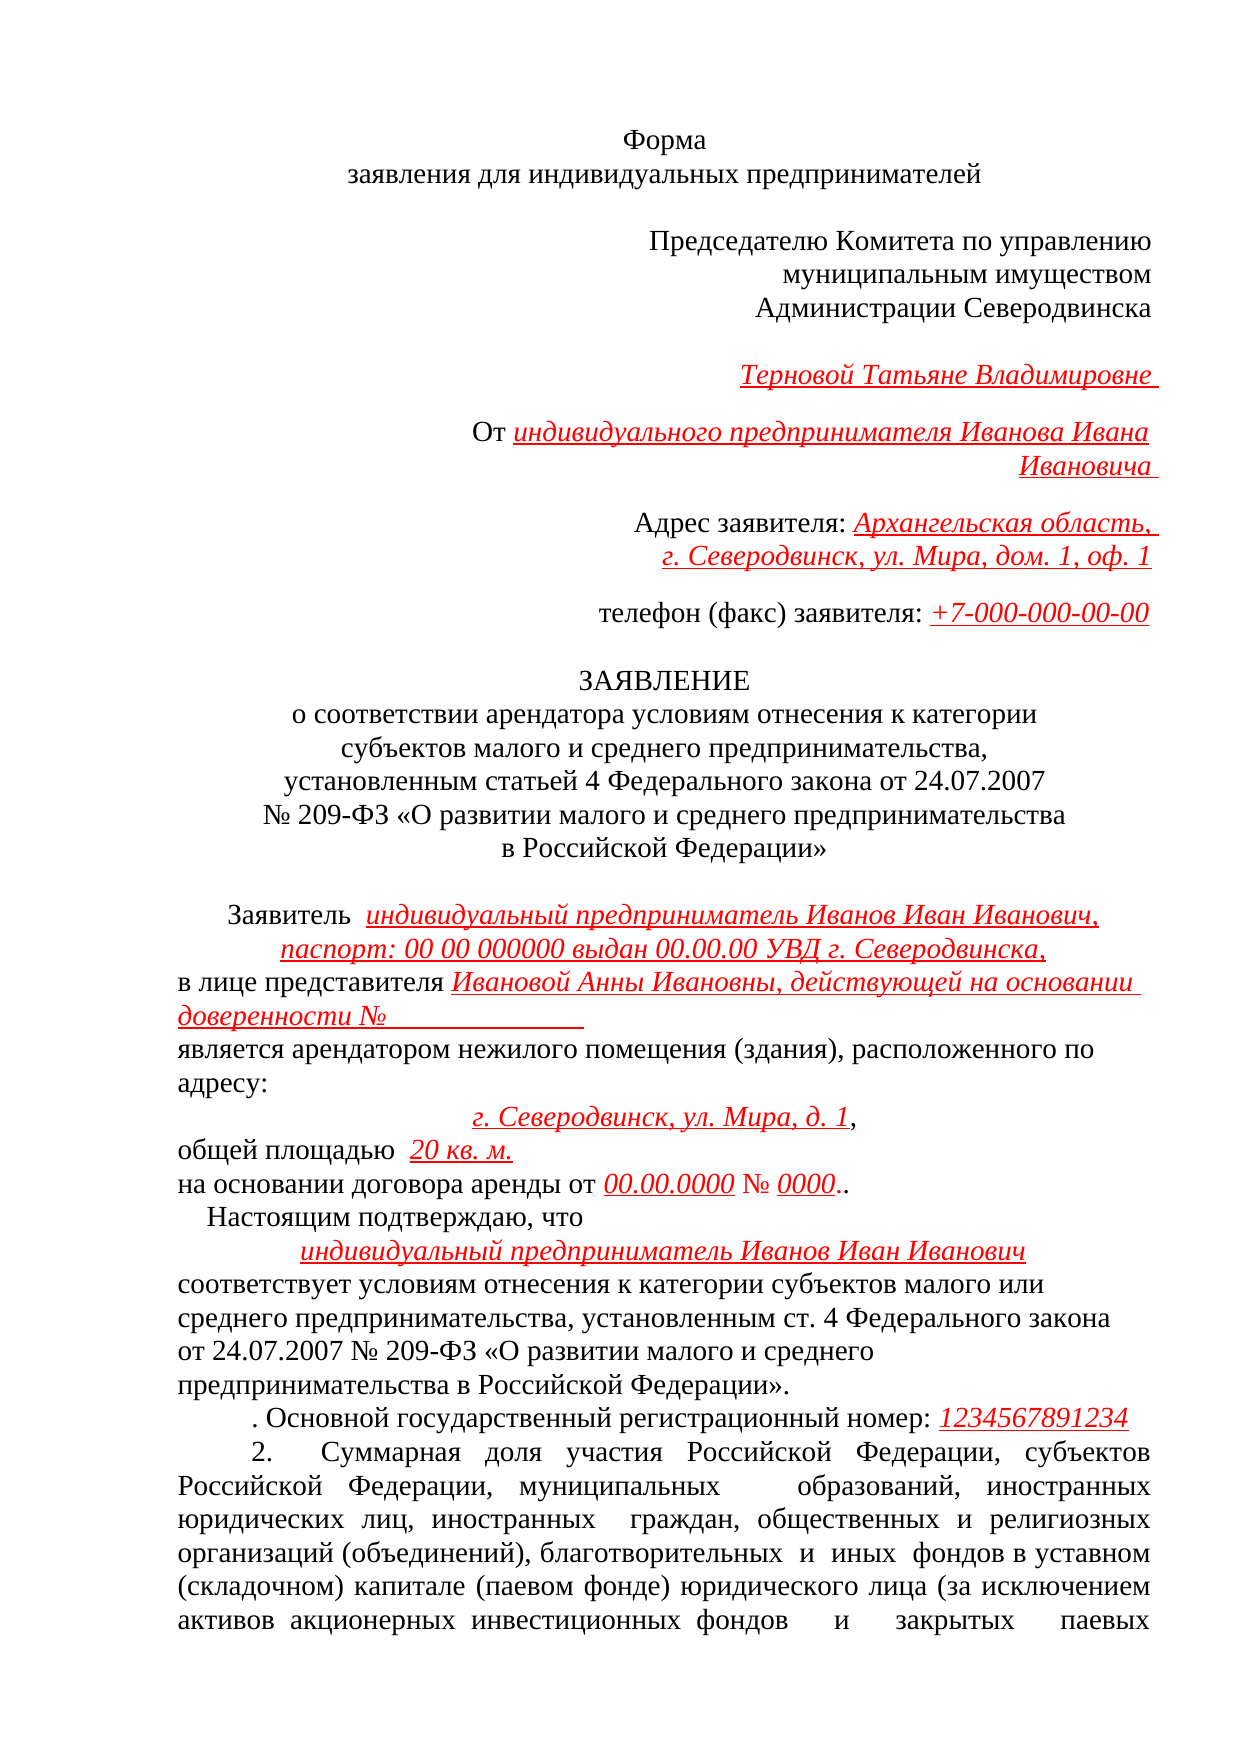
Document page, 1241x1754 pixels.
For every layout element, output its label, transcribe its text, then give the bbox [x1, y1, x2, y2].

text Настоящим подтверждаю, что [177, 1199, 1152, 1233]
text субъектов малого и среднего предпринимательства, [177, 730, 1152, 763]
text От индивидуального предпринимателя Иванова Ивана Ивановича [177, 414, 1152, 481]
text Заявитель индивидуальный предприниматель Иванов Иван Иванович, паспорт: 00 00 000000 выдан 00.00.00 УВД г. Северодвинска, [177, 897, 1152, 964]
text на основании договора аренды от 00.00.0000 № 0000.. [177, 1166, 1152, 1199]
text индивидуальный предприниматель Иванов Иван Иванович [177, 1233, 1152, 1266]
text в Российской Федерации» [177, 830, 1152, 864]
text в лице представителя Ивановой Анны Ивановны, действующей на основании доверенности № _____________ [177, 964, 1152, 1032]
text является арендатором нежилого помещения (здания), расположенного по адресу: [177, 1032, 1152, 1099]
text г. Северодвинск, ул. Мира, д. 1, [177, 1099, 1152, 1132]
text Председателю Комитета по управлению [177, 223, 1152, 256]
text Адрес заявителя: Архангельская область, [177, 505, 1152, 538]
text г. Северодвинск, ул. Мира, дом. 1, оф. 1 [177, 538, 1152, 572]
text муниципальным имуществом [177, 256, 1152, 290]
text ЗАЯВЛЕНИЕ [177, 663, 1152, 696]
text общей площадью 20 кв. м. [177, 1132, 1152, 1166]
text соответствует условиям отнесения к категории субъектов малого или среднего предпринимательства, установленным ст. 4 Федерального закона от 24.07.2007 № 209-ФЗ «О развитии малого и среднего предпринимательства в Российской Федерации». [177, 1266, 1152, 1401]
text Администрации Северодвинска [177, 290, 1152, 323]
text телефон (факс) заявителя: +7-000-000-00-00 [177, 596, 1152, 629]
text Форма [177, 122, 1152, 156]
text установленным статьей 4 Федерального закона от 24.07.2007 [177, 763, 1152, 797]
text № 209-ФЗ «О развитии малого и среднего предпринимательства [177, 797, 1152, 830]
text о соответствии арендатора условиям отнесения к категории [177, 696, 1152, 730]
text . Основной государственный регистрационный номер: 1234567891234 [177, 1401, 1152, 1434]
text заявления для индивидуальных предпринимателей [177, 156, 1152, 189]
text Терновой Татьяне Владимировне [177, 357, 1152, 391]
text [177, 1434, 1152, 1635]
